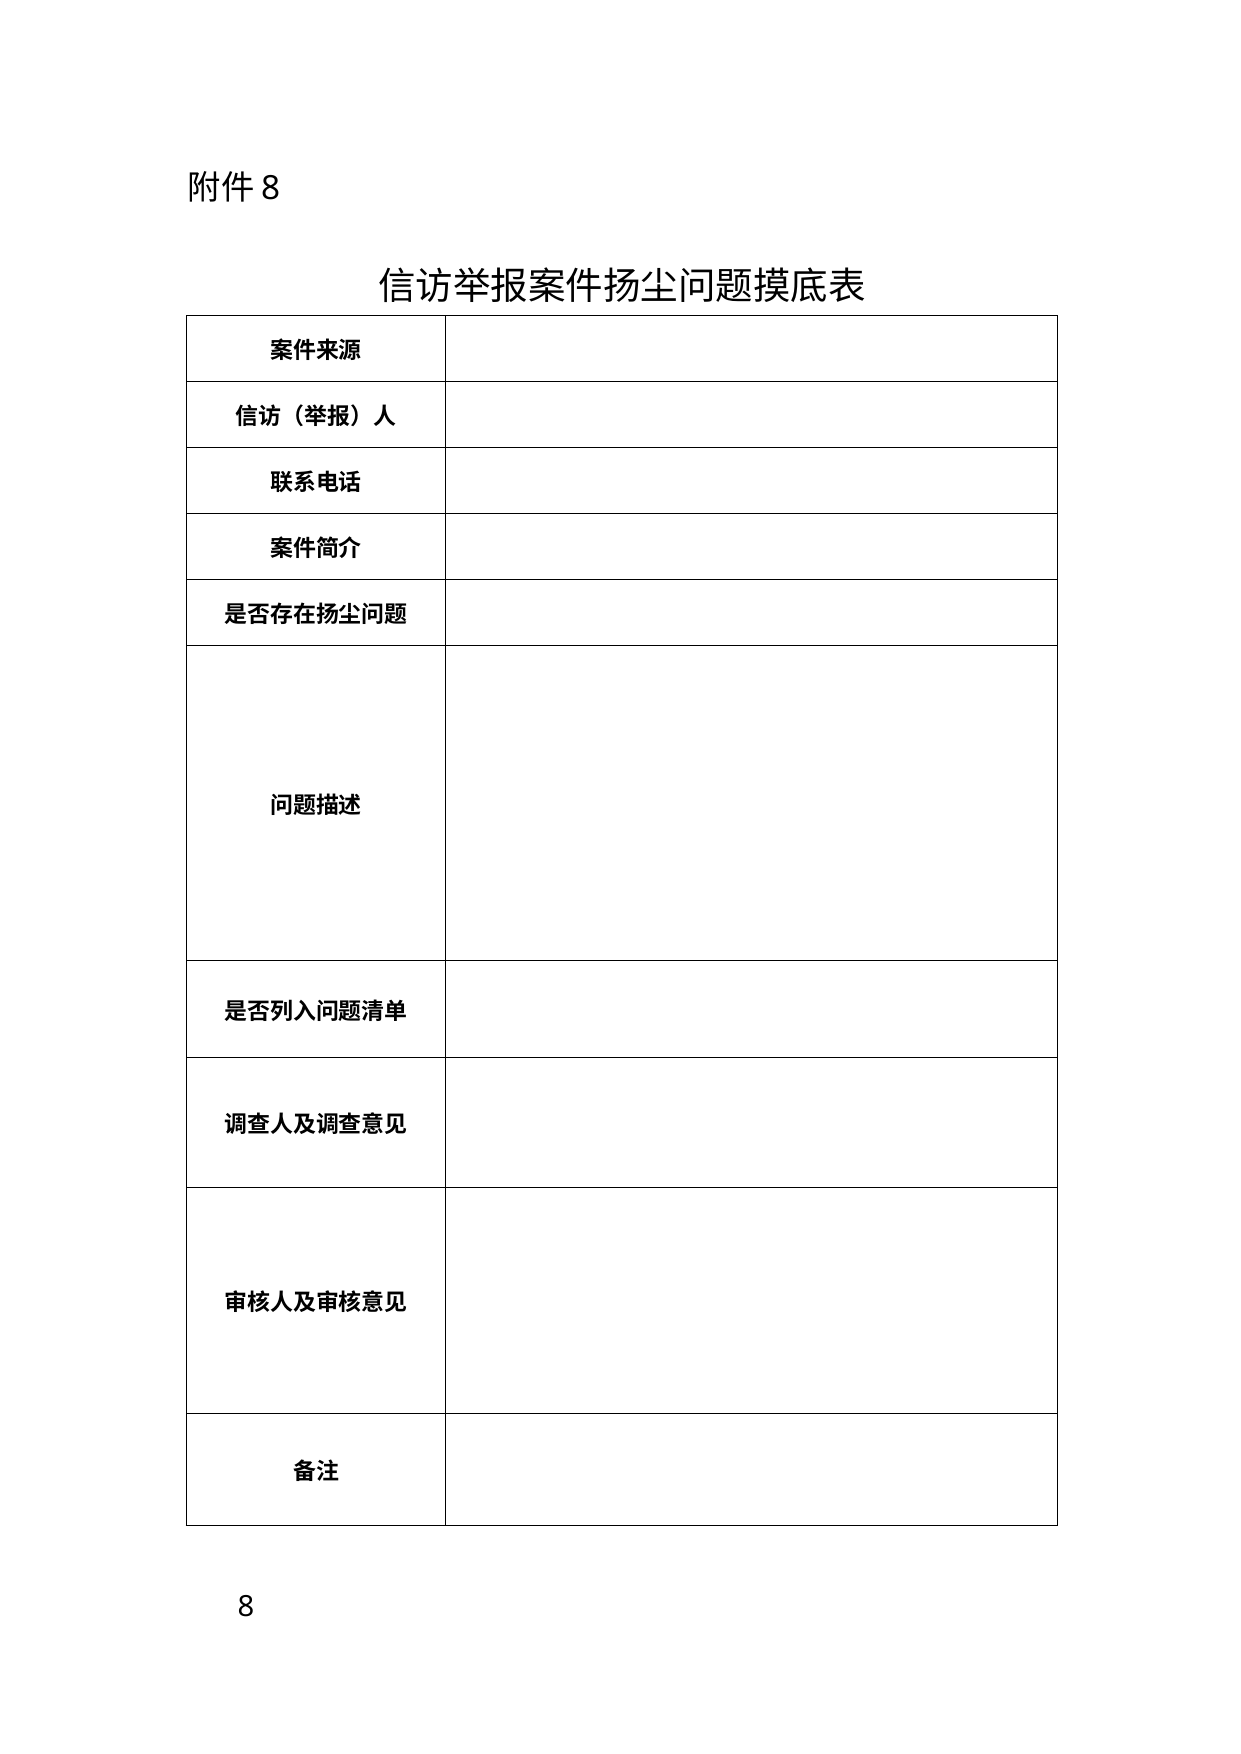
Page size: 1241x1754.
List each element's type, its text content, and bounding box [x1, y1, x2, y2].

table_cell 审核人及审核意见 [187, 1188, 445, 1413]
table_cell [446, 961, 1057, 1057]
table_cell 是否存在扬尘问题 [187, 580, 445, 645]
table_cell 案件来源 [187, 316, 445, 381]
table_cell 是否列入问题清单 [187, 961, 445, 1057]
table_cell 备注 [187, 1414, 445, 1524]
text 附件8 [187, 153, 1053, 218]
table_cell [446, 448, 1057, 513]
table_cell 调查人及调查意见 [187, 1058, 445, 1187]
table_cell [446, 1188, 1057, 1413]
table_cell [446, 646, 1057, 960]
table_header 信访举报案件扬尘问题摸底表 [186, 250, 1057, 315]
table_cell 信访（举报）人 [187, 382, 445, 447]
table_cell 案件简介 [187, 514, 445, 579]
table_cell [446, 1058, 1057, 1187]
table_cell 联系电话 [187, 448, 445, 513]
table_cell [446, 1414, 1057, 1524]
table_cell [446, 580, 1057, 645]
table_cell 问题描述 [187, 646, 445, 960]
table_cell [446, 316, 1057, 381]
table_cell [446, 382, 1057, 447]
table_cell [446, 514, 1057, 579]
